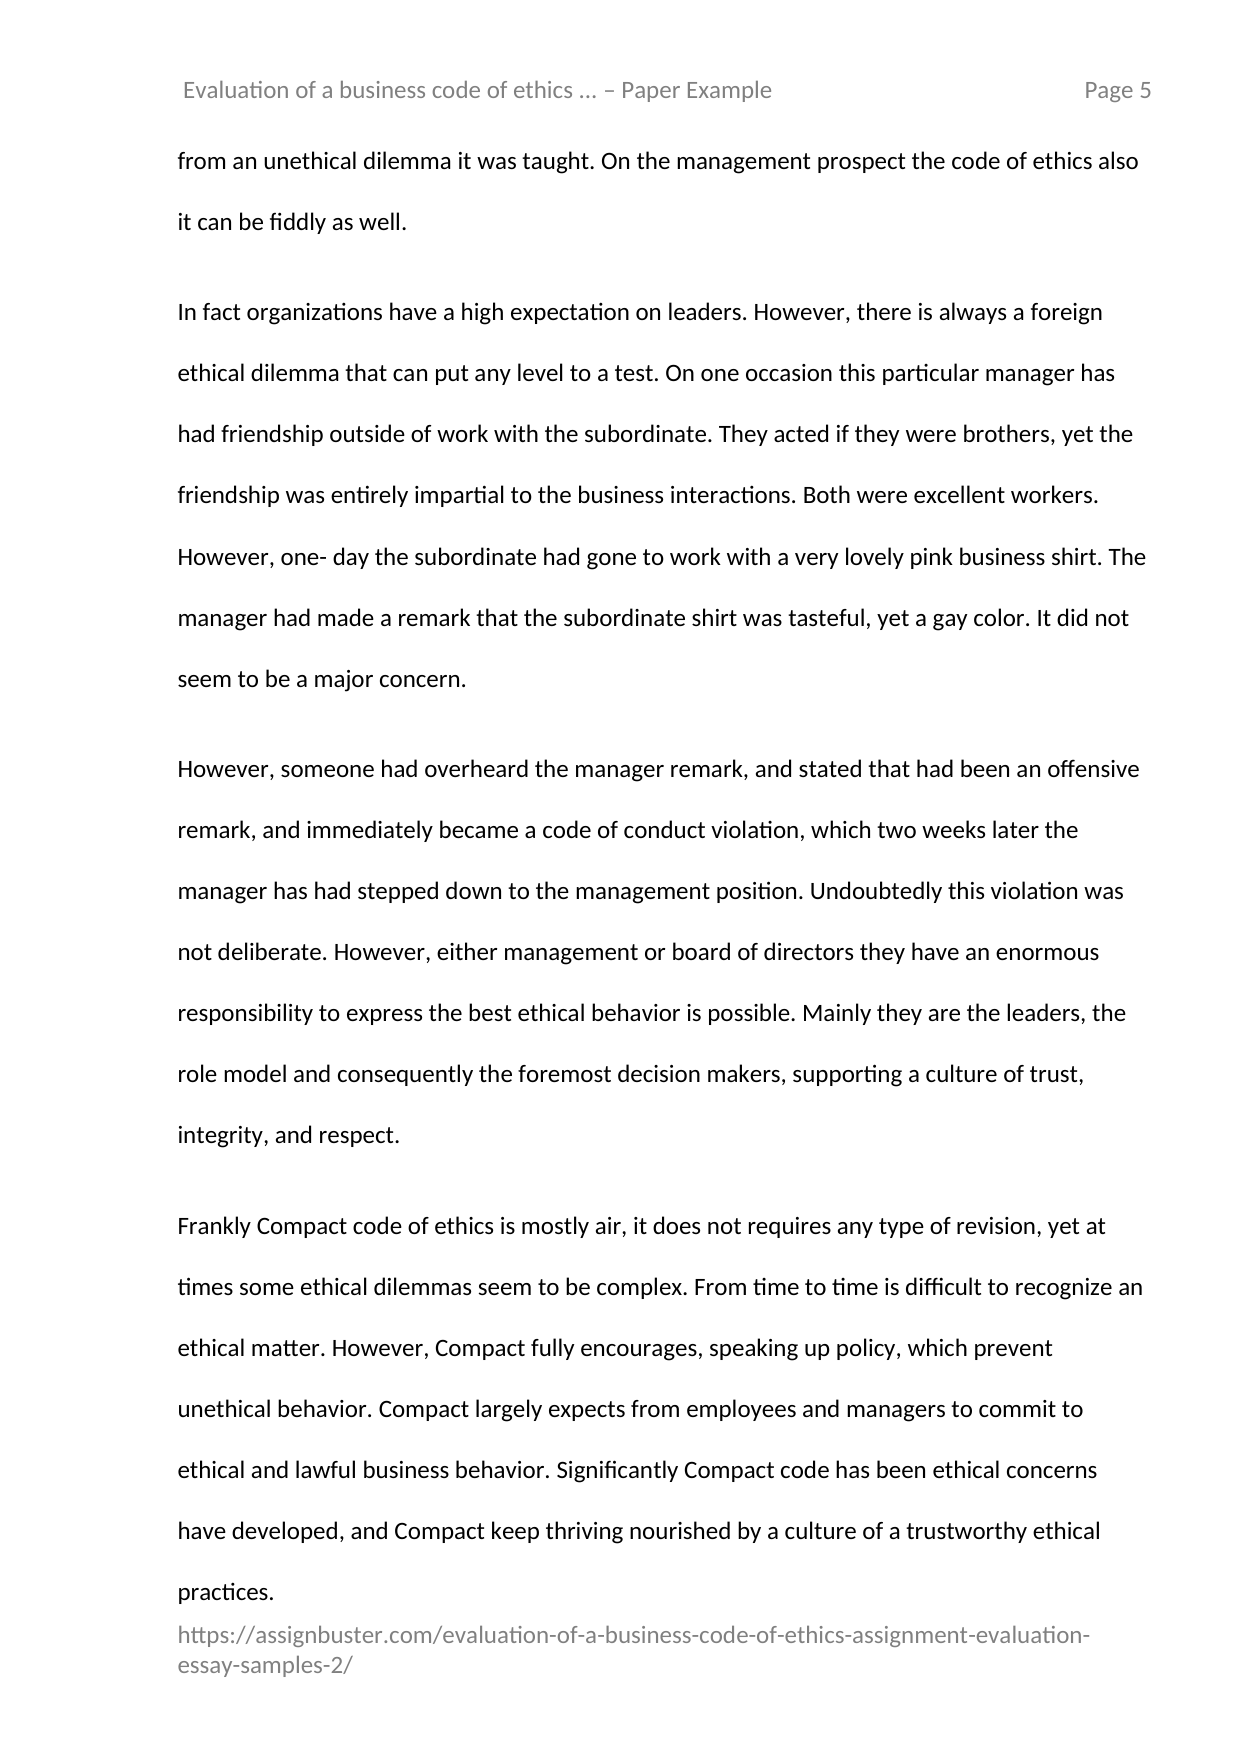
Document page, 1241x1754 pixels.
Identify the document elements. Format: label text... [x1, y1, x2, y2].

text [177, 145, 1152, 237]
text However, someone had overheard the manager remark, and stated that had been an offensive remark, and immediately became a code of conduct violation, which two weeks later the manager has had stepped down to the management position. Undoubtedly this violation was not deliberate. However, either management or board of directors they have an enormous responsibility to express the best ethical behavior is possible. Mainly they are the leaders, the role model and consequently the foremost decision makers, supporting a culture of trust, integrity, and respect. [177, 753, 1152, 1150]
text In fact organizations have a high expectation on leaders. However, there is always a foreign ethical dilemma that can put any level to a test. On one occasion this particular manager has had friendship outside of work with the subordinate. They acted if they were brothers, yet the friendship was entirely impartial to the business interactions. Both were excellent workers. However, one- day the subordinate had gone to work with a very lovely pink business shirt. The manager had made a remark that the subordinate shirt was tasteful, yet a gay color. It did not seem to be a major concern. [177, 297, 1152, 693]
text Frankly Compact code of ethics is mostly air, it does not requires any type of revision, yet at times some ethical dilemmas seem to be complex. From time to time is difficult to recognize an ethical matter. However, Compact fully encourages, speaking up policy, which prevent unethical behavior. Compact largely expects from employees and managers to commit to ethical and lawful business behavior. Significantly Compact code has been ethical concerns have developed, and Compact keep thriving nourished by a culture of a trustworthy ethical practices. [177, 1210, 1152, 1607]
